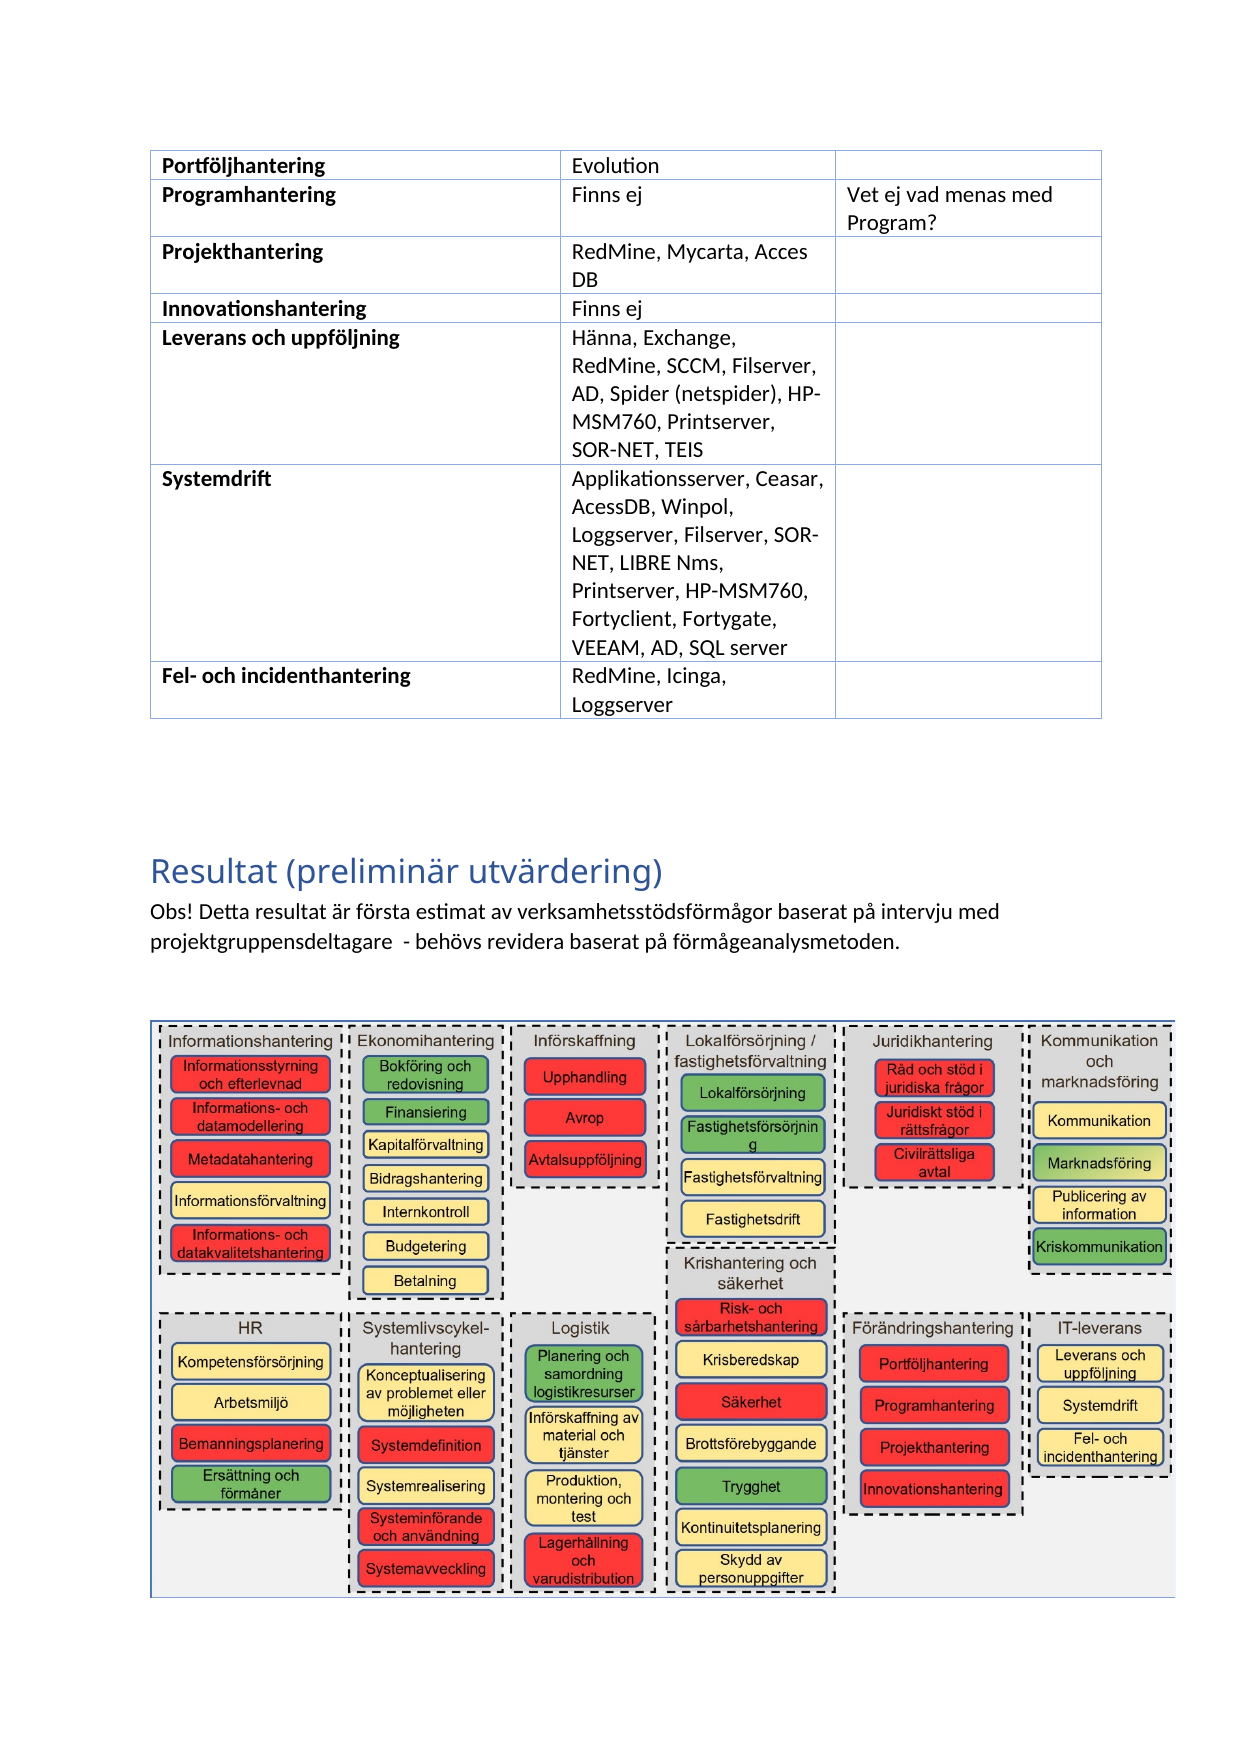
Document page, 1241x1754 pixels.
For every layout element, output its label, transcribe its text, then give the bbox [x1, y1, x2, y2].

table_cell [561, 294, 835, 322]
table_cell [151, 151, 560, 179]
picture [150, 1020, 1175, 1598]
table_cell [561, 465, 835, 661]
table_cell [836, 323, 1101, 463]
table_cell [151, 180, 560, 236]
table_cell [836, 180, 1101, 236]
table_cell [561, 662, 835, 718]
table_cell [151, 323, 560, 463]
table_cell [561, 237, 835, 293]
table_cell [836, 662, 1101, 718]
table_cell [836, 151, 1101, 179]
subtitle Resultat (preliminär utvärdering) [150, 848, 1090, 893]
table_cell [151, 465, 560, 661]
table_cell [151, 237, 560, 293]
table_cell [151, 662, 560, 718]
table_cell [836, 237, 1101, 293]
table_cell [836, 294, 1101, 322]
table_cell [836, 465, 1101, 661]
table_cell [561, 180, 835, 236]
text Obs! Detta resultat är första estimat av verksamhetsstödsförmågor baserat på intervju med projektgruppensdeltagare - behövs revidera baserat på förmågeanalysmetoden. [150, 897, 1090, 955]
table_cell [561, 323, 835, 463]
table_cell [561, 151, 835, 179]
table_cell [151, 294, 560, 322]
